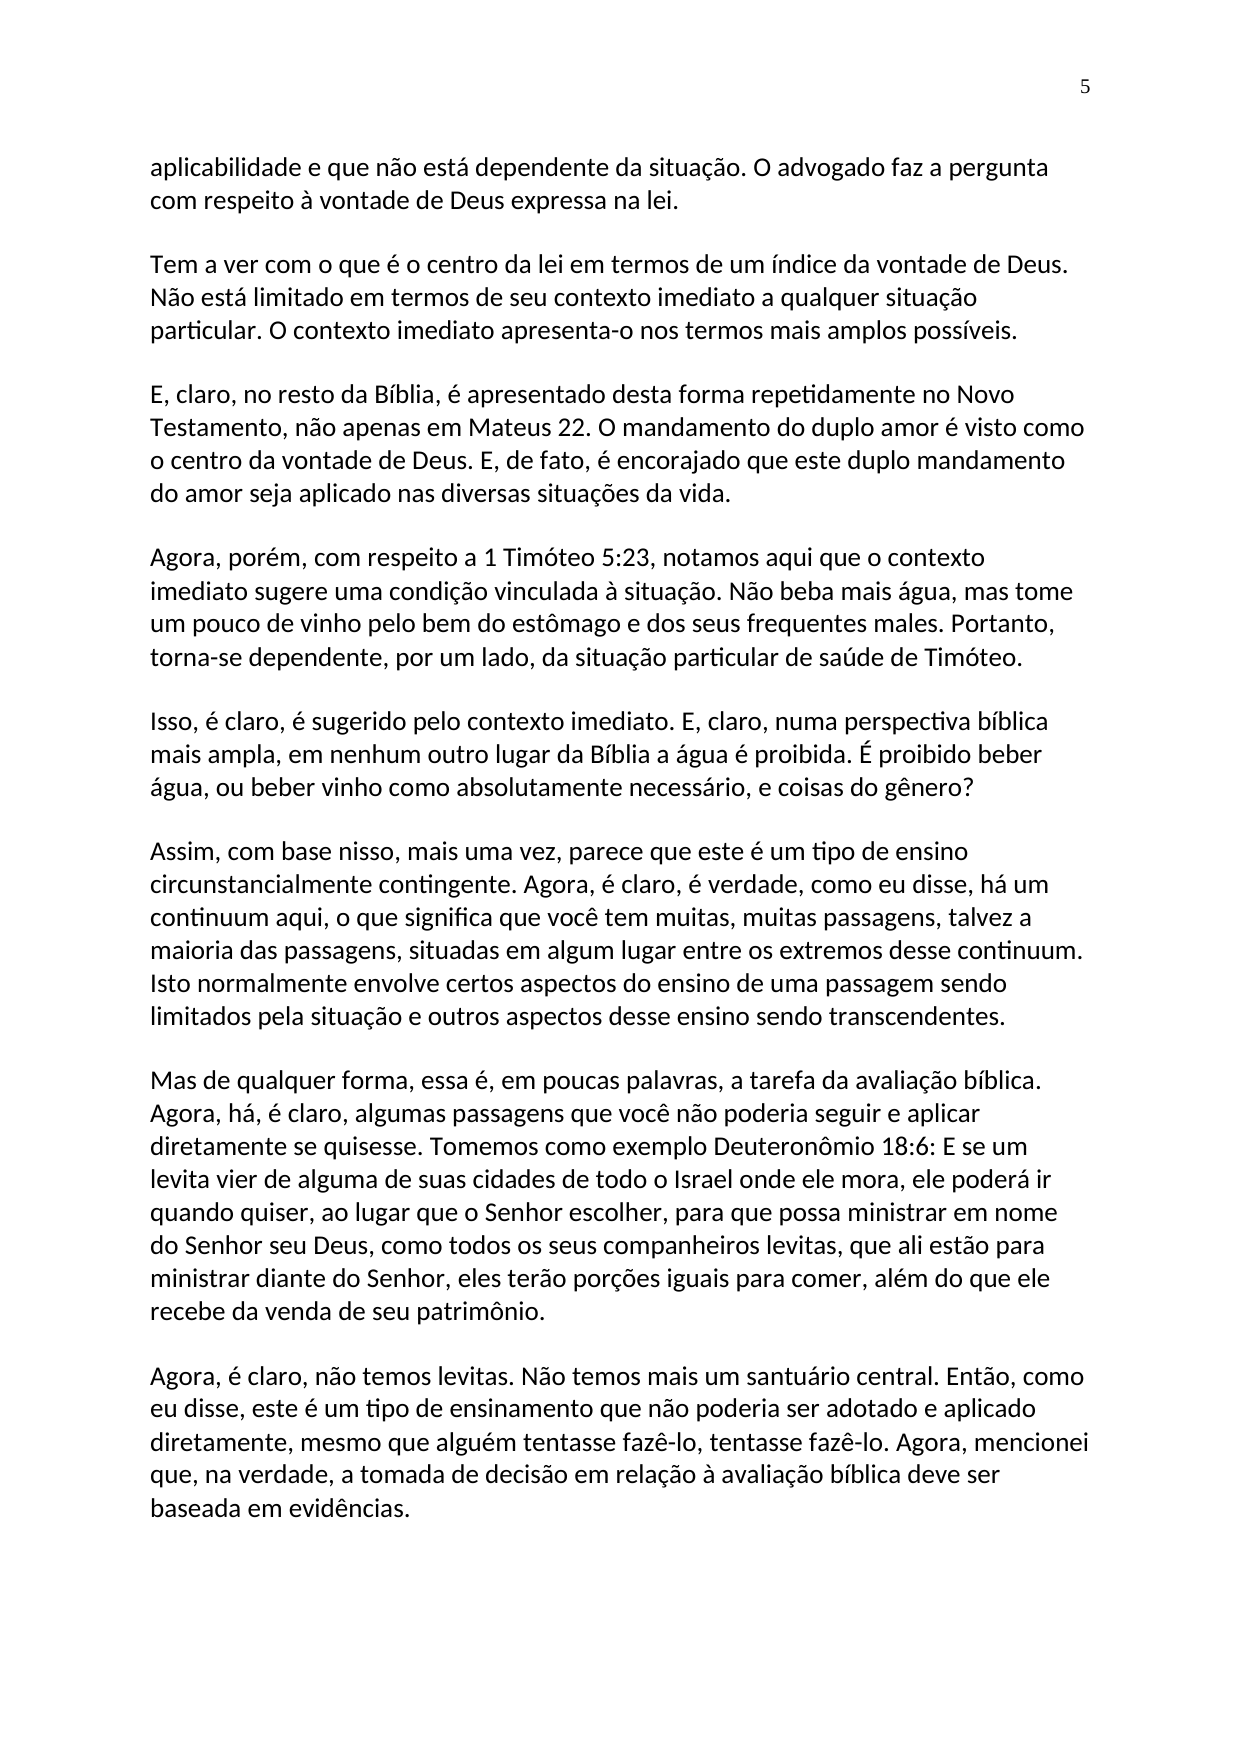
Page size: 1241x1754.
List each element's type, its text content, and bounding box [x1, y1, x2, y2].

text Assim, com base nisso, mais uma vez, parece que este é um tipo de ensino circunstancialmente contingente. Agora, é claro, é verdade, como eu disse, há um continuum aqui, o que significa que você tem muitas, muitas passagens, talvez a maioria das passagens, situadas em algum lugar entre os extremos desse continuum. Isto normalmente envolve certos aspectos do ensino de uma passagem sendo limitados pela situação e outros aspectos desse ensino sendo transcendentes. [150, 834, 1090, 1032]
text Tem a ver com o que é o centro da lei em termos de um índice da vontade de Deus. Não está limitado em termos de seu contexto imediato a qualquer situação particular. O contexto imediato apresenta-o nos termos mais amplos possíveis. [150, 247, 1090, 346]
text Agora, porém, com respeito a 1 Timóteo 5:23, notamos aqui que o contexto imediato sugere uma condição vinculada à situação. Não beba mais água, mas tome um pouco de vinho pelo bem do estômago e dos seus frequentes males. Portanto, torna-se dependente, por um lado, da situação particular de saúde de Timóteo. [150, 541, 1090, 673]
text Agora, é claro, não temos levitas. Não temos mais um santuário central. Então, como eu disse, este é um tipo de ensinamento que não poderia ser adotado e aplicado diretamente, mesmo que alguém tentasse fazê-lo, tentasse fazê-lo. Agora, mencionei que, na verdade, a tomada de decisão em relação à avaliação bíblica deve ser baseada em evidências. [150, 1359, 1090, 1524]
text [150, 150, 1090, 216]
text Isso, é claro, é sugerido pelo contexto imediato. E, claro, numa perspectiva bíblica mais ampla, em nenhum outro lugar da Bíblia a água é proibida. É proibido beber água, ou beber vinho como absolutamente necessário, e coisas do gênero? [150, 704, 1090, 803]
text Mas de qualquer forma, essa é, em poucas palavras, a tarefa da avaliação bíblica. Agora, há, é claro, algumas passagens que você não poderia seguir e aplicar diretamente se quisesse. Tomemos como exemplo Deuteronômio 18:6: E se um levita vier de alguma de suas cidades de todo o Israel onde ele mora, ele poderá ir quando quiser, ao lugar que o Senhor escolher, para que possa ministrar em nome do Senhor seu Deus, como todos os seus companheiros levitas, que ali estão para ministrar diante do Senhor, eles terão porções iguais para comer, além do que ele recebe da venda de seu patrimônio. [150, 1063, 1090, 1327]
text E, claro, no resto da Bíblia, é apresentado desta forma repetidamente no Novo Testamento, não apenas em Mateus 22. O mandamento do duplo amor é visto como o centro da vontade de Deus. E, de fato, é encorajado que este duplo mandamento do amor seja aplicado nas diversas situações da vida. [150, 377, 1090, 509]
